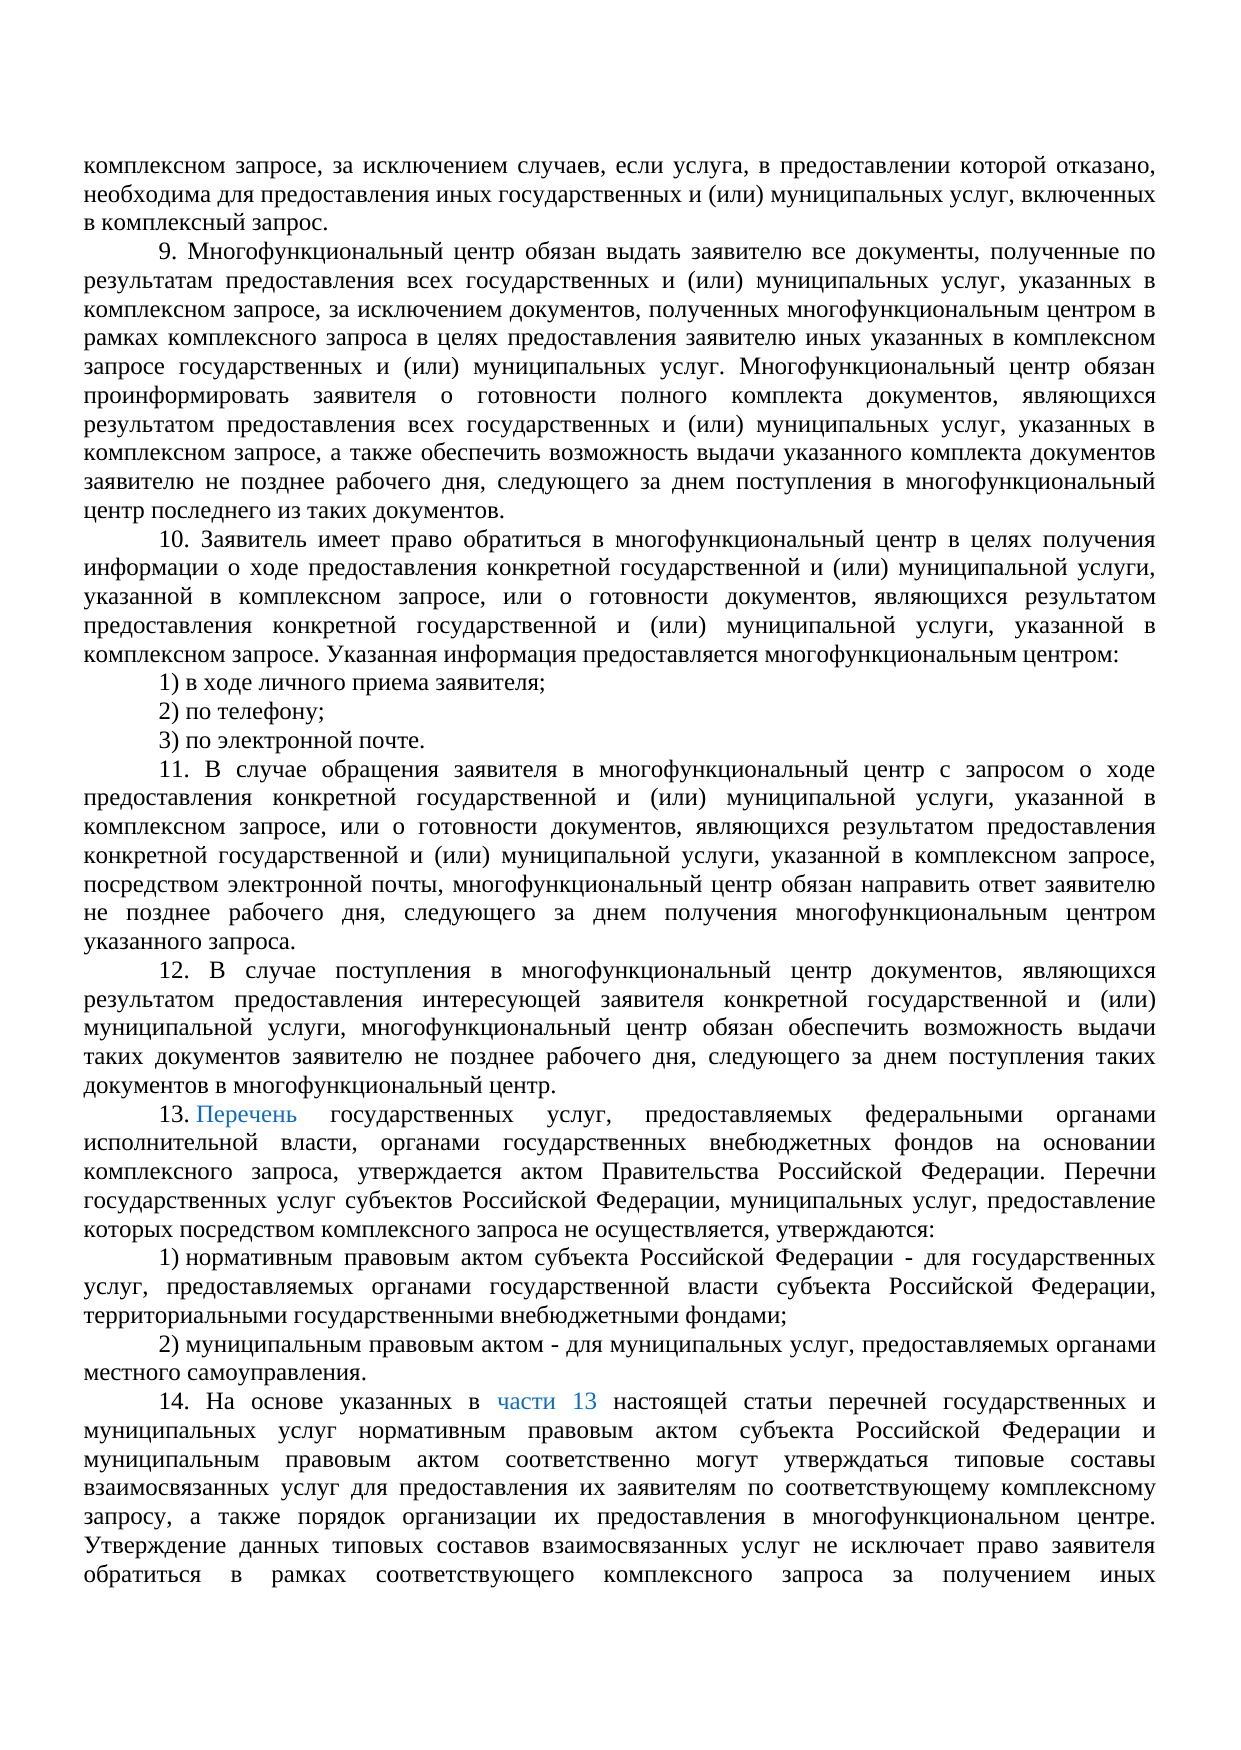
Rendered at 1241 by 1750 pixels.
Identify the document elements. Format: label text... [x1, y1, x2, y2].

text 12. В случае поступления в многофункциональный центр документов, являющихся результатом предоставления интересующей заявителя конкретной государственной и (или) муниципальной услуги, многофункциональный центр обязан обеспечить возможность выдачи таких документов заявителю не позднее рабочего дня, следующего за днем поступления таких документов в многофункциональный центр. [83, 955, 1157, 1099]
text 10. Заявитель имеет право обратиться в многофункциональный центр в целях получения информации о ходе предоставления конкретной государственной и (или) муниципальной услуги, указанной в комплексном запросе, или о готовности документов, являющихся результатом предоставления конкретной государственной и (или) муниципальной услуги, указанной в комплексном запросе. Указанная информация предоставляется многофункциональным центром: [83, 524, 1157, 667]
text 1) в ходе личного приема заявителя; [83, 667, 1157, 696]
text 13. Перечень государственных услуг, предоставляемых федеральными органами исполнительной власти, органами государственных внебюджетных фондов на основании комплексного запроса, утверждается актом Правительства Российской Федерации. Перечни государственных услуг субъектов Российской Федерации, муниципальных услуг, предоставление которых посредством комплексного запроса не осуществляется, утверждаются: [83, 1099, 1157, 1242]
text 9. Многофункциональный центр обязан выдать заявителю все документы, полученные по результатам предоставления всех государственных и (или) муниципальных услуг, указанных в комплексном запросе, за исключением документов, полученных многофункциональным центром в рамках комплексного запроса в целях предоставления заявителю иных указанных в комплексном запросе государственных и (или) муниципальных услуг. Многофункциональный центр обязан проинформировать заявителя о готовности полного комплекта документов, являющихся результатом предоставления всех государственных и (или) муниципальных услуг, указанных в комплексном запросе, а также обеспечить возможность выдачи указанного комплекта документов заявителю не позднее рабочего дня, следующего за днем поступления в многофункциональный центр последнего из таких документов. [83, 236, 1157, 524]
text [83, 150, 1157, 236]
text 2) муниципальным правовым актом - для муниципальных услуг, предоставляемых органами местного самоуправления. [83, 1329, 1157, 1386]
text 1) нормативным правовым актом субъекта Российской Федерации - для государственных услуг, предоставляемых органами государственной власти субъекта Российской Федерации, территориальными государственными внебюджетными фондами; [83, 1242, 1157, 1329]
text 11. В случае обращения заявителя в многофункциональный центр с запросом о ходе предоставления конкретной государственной и (или) муниципальной услуги, указанной в комплексном запросе, или о готовности документов, являющихся результатом предоставления конкретной государственной и (или) муниципальной услуги, указанной в комплексном запросе, посредством электронной почты, многофункциональный центр обязан направить ответ заявителю не позднее рабочего дня, следующего за днем получения многофункциональным центром указанного запроса. [83, 754, 1157, 955]
text 3) по электронной почте. [83, 725, 1157, 754]
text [83, 1386, 1157, 1587]
text 2) по телефону; [83, 696, 1157, 725]
